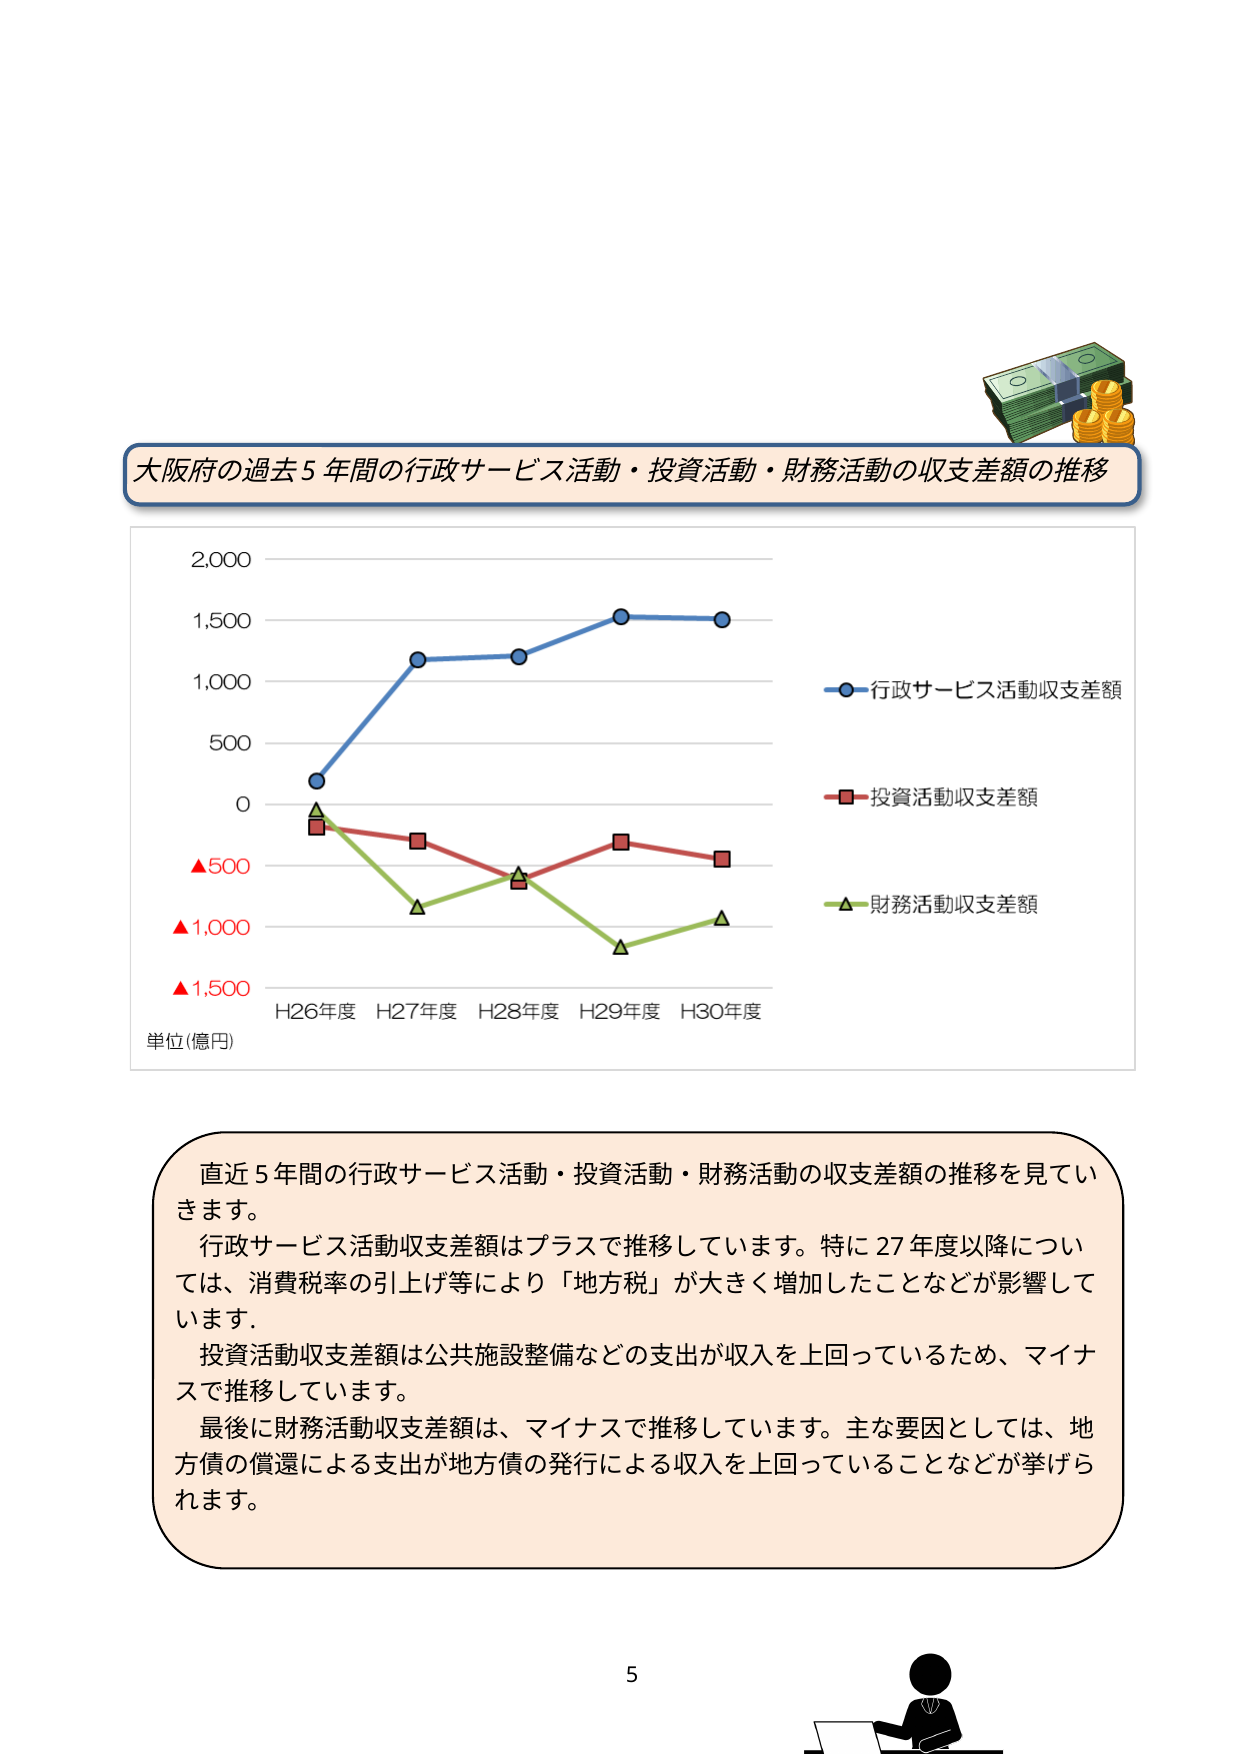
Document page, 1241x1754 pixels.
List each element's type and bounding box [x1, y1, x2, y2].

picture [792, 1624, 1014, 1754]
picture [129, 526, 1136, 1071]
